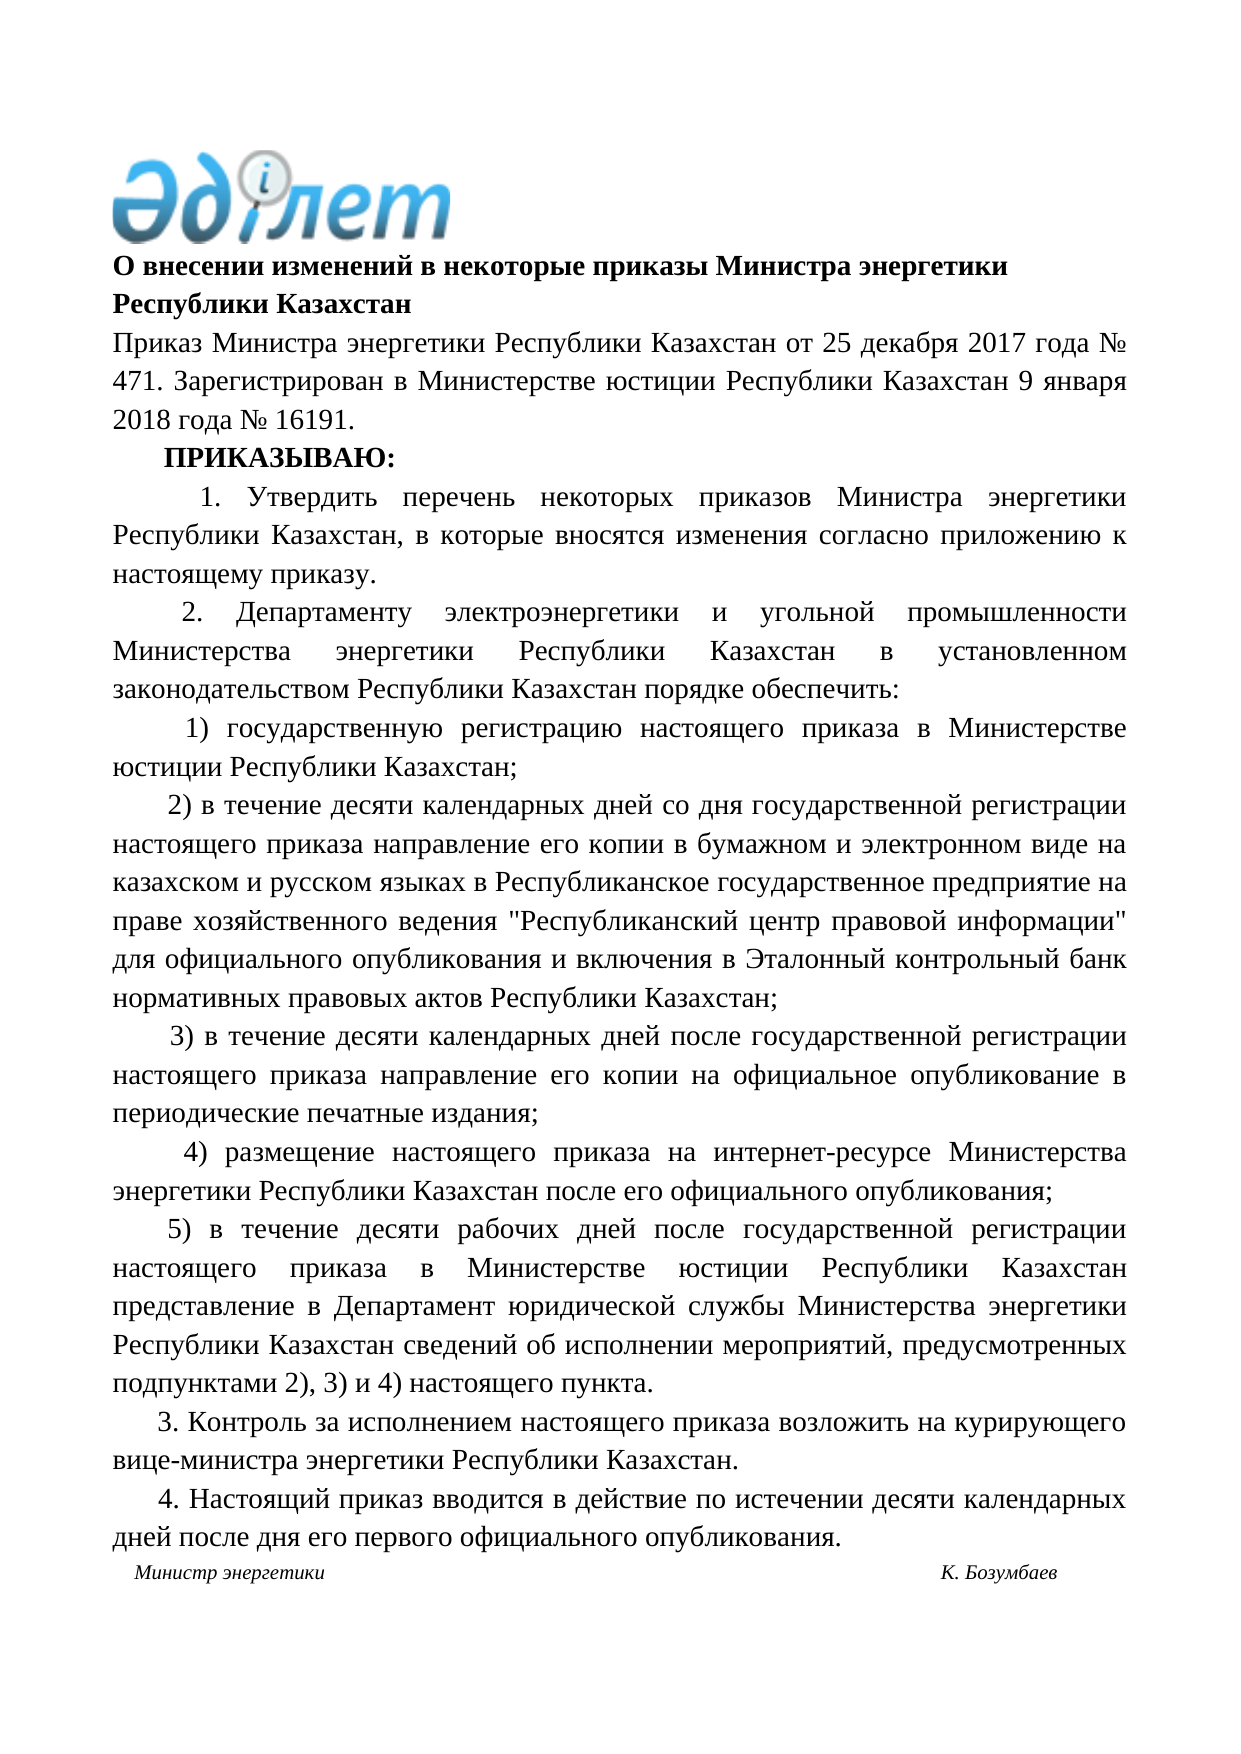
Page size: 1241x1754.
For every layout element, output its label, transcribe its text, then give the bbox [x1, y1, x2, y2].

text 4) размещение настоящего приказа на интернет-ресурсе Министерства энергетики Республики Казахстан после его официального опубликования; [112, 1134, 1128, 1206]
text ПРИКАЗЫВАЮ: [112, 440, 1128, 474]
picture [112, 150, 451, 244]
text 3. Контроль за исполнением настоящего приказа возложить на курирующего вице-министра энергетики Республики Казахстан. [112, 1404, 1128, 1476]
text О внесении изменений в некоторые приказы Министра энергетики Республики Казахстан [112, 248, 1128, 320]
text 3) в течение десяти календарных дней после государственной регистрации настоящего приказа направление его копии на официальное опубликование в периодические печатные издания; [112, 1018, 1128, 1129]
text 2) в течение десяти календарных дней со дня государственной регистрации настоящего приказа направление его копии в бумажном и электронном виде на казахском и русском языках в Республиканское государственное предприятие на праве хозяйственного ведения "Республиканский центр правовой информации" для официального опубликования и включения в Эталонный контрольный банк нормативных правовых актов Республики Казахстан; [112, 787, 1128, 1013]
text 4. Настоящий приказ вводится в действие по истечении десяти календарных дней после дня его первого официального опубликования. [112, 1481, 1128, 1553]
text Приказ Министра энергетики Республики Казахстан от 25 декабря 2017 года № 471. Зарегистрирован в Министерстве юстиции Республики Казахстан 9 января 2018 года № 16191. [112, 325, 1128, 435]
text 2. Департаменту электроэнергетики и угольной промышленности Министерства энергетики Республики Казахстан в установленном законодательством Республики Казахстан порядке обеспечить: [112, 594, 1128, 705]
text 5) в течение десяти рабочих дней после государственной регистрации настоящего приказа в Министерстве юстиции Республики Казахстан представление в Департамент юридической службы Министерства энергетики Республики Казахстан сведений об исполнении мероприятий, предусмотренных подпунктами 2), 3) и 4) настоящего пункта. [112, 1211, 1128, 1399]
table_header К. Бозумбаев [939, 1558, 1240, 1589]
text 1) государственную регистрацию настоящего приказа в Министерстве юстиции Республики Казахстан; [112, 710, 1128, 782]
text 1. Утвердить перечень некоторых приказов Министра энергетики Республики Казахстан, в которые вносятся изменения согласно приложению к настоящему приказу. [112, 479, 1128, 589]
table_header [101, 1558, 939, 1589]
